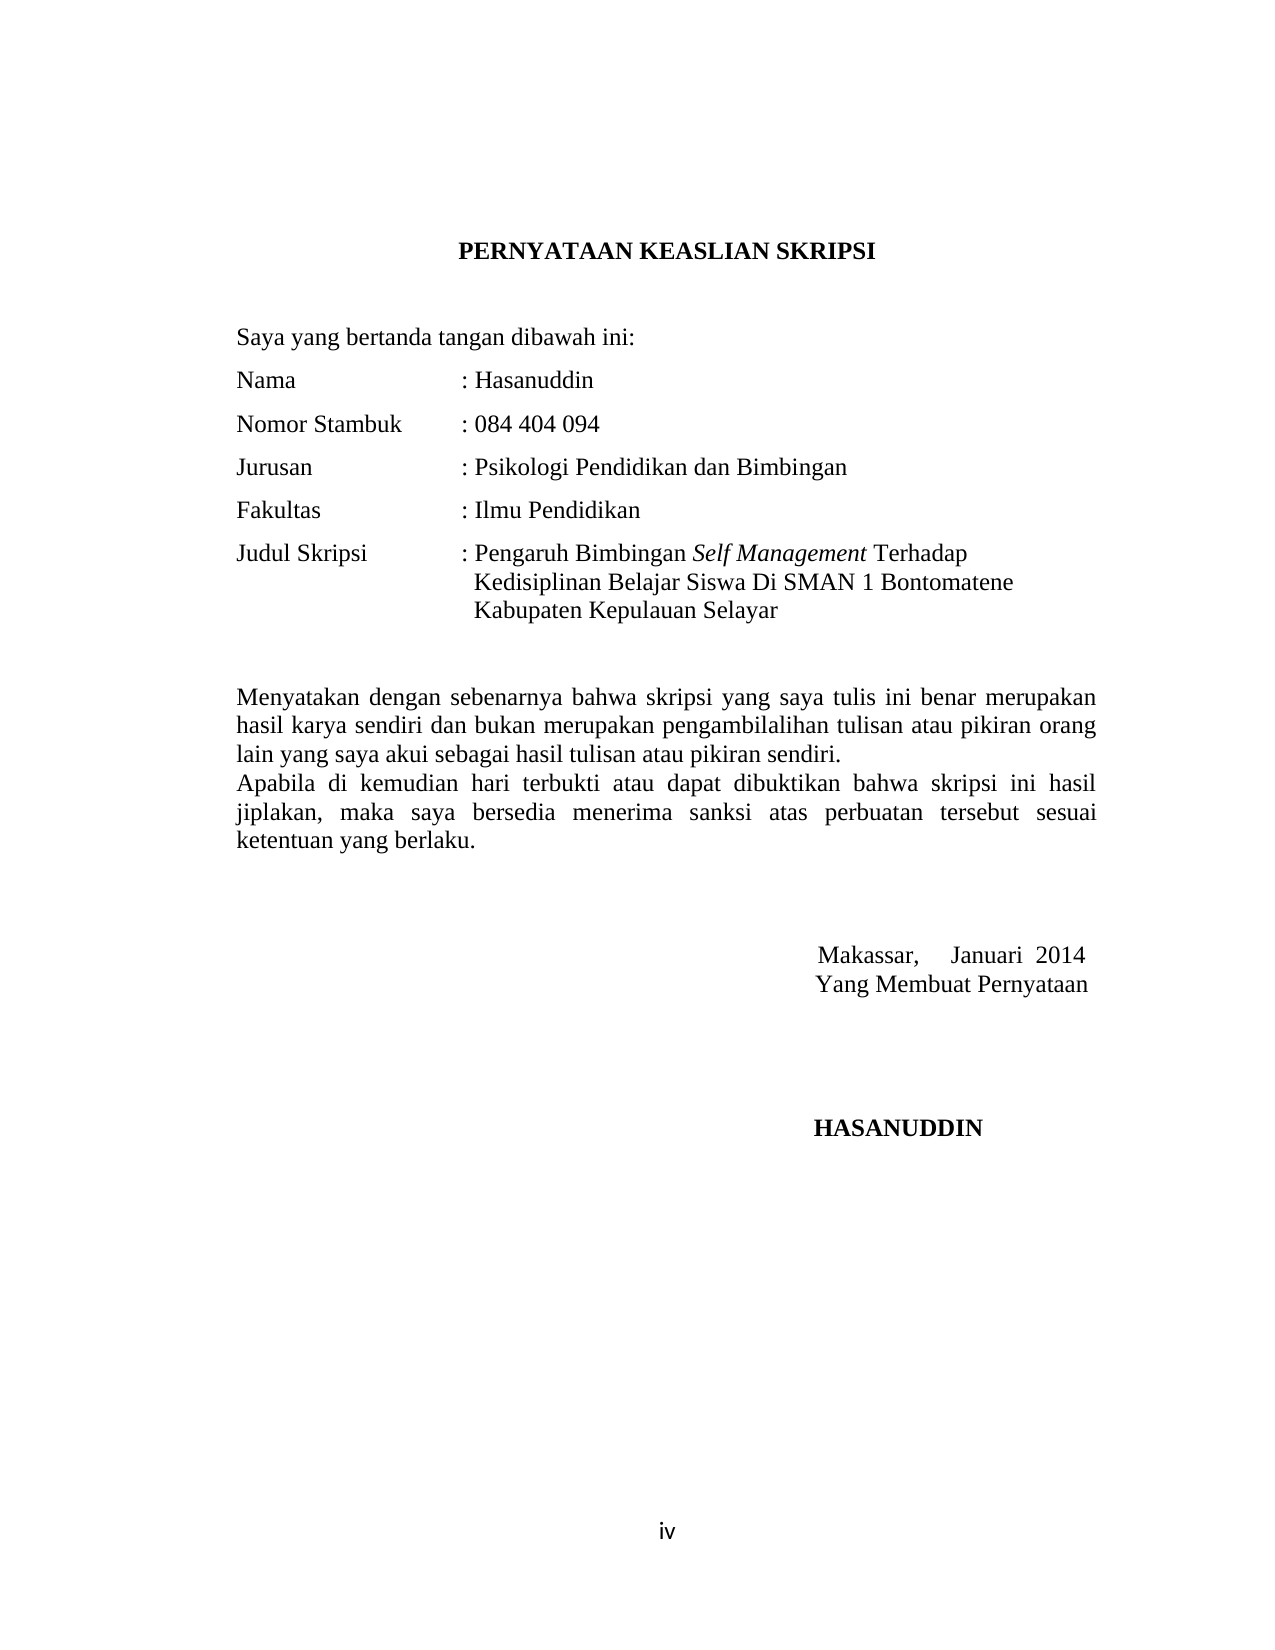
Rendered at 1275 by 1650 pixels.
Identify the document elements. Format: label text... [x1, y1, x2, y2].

text Nama : Hasanuddin [236, 366, 1098, 394]
text Yang Membuat Pernyataan [236, 969, 1098, 998]
text Judul Skripsi : Pengaruh Bimbingan Self Management Terhadap Kedisiplinan Belajar Siswa Di SMAN 1 Bontomatene Kabupaten Kepulauan Selayar [236, 538, 1098, 624]
text Menyatakan dengan sebenarnya bahwa skripsi yang saya tulis ini benar merupakan hasil karya sendiri dan bukan merupakan pengambilalihan tulisan atau pikiran orang lain yang saya akui sebagai hasil tulisan atau pikiran sendiri. [236, 682, 1098, 768]
text Apabila di kemudian hari terbukti atau dapat dibuktikan bahwa skripsi ini hasil jiplakan, maka saya bersedia menerima sanksi atas perbuatan tersebut sesuai ketentuan yang berlaku. [236, 768, 1098, 854]
text Makassar, Januari 2014 [761, 941, 1098, 969]
text Saya yang bertanda tangan dibawah ini: [236, 322, 1098, 351]
text HASANUDDIN [236, 1113, 1098, 1142]
text PERNYATAAN KEASLIAN SKRIPSI [236, 236, 1098, 265]
text Jurusan : Psikologi Pendidikan dan Bimbingan [236, 452, 1098, 481]
text Nomor Stambuk : 084 404 094 [236, 409, 1098, 437]
text Fakultas : Ilmu Pendidikan [236, 495, 1098, 524]
